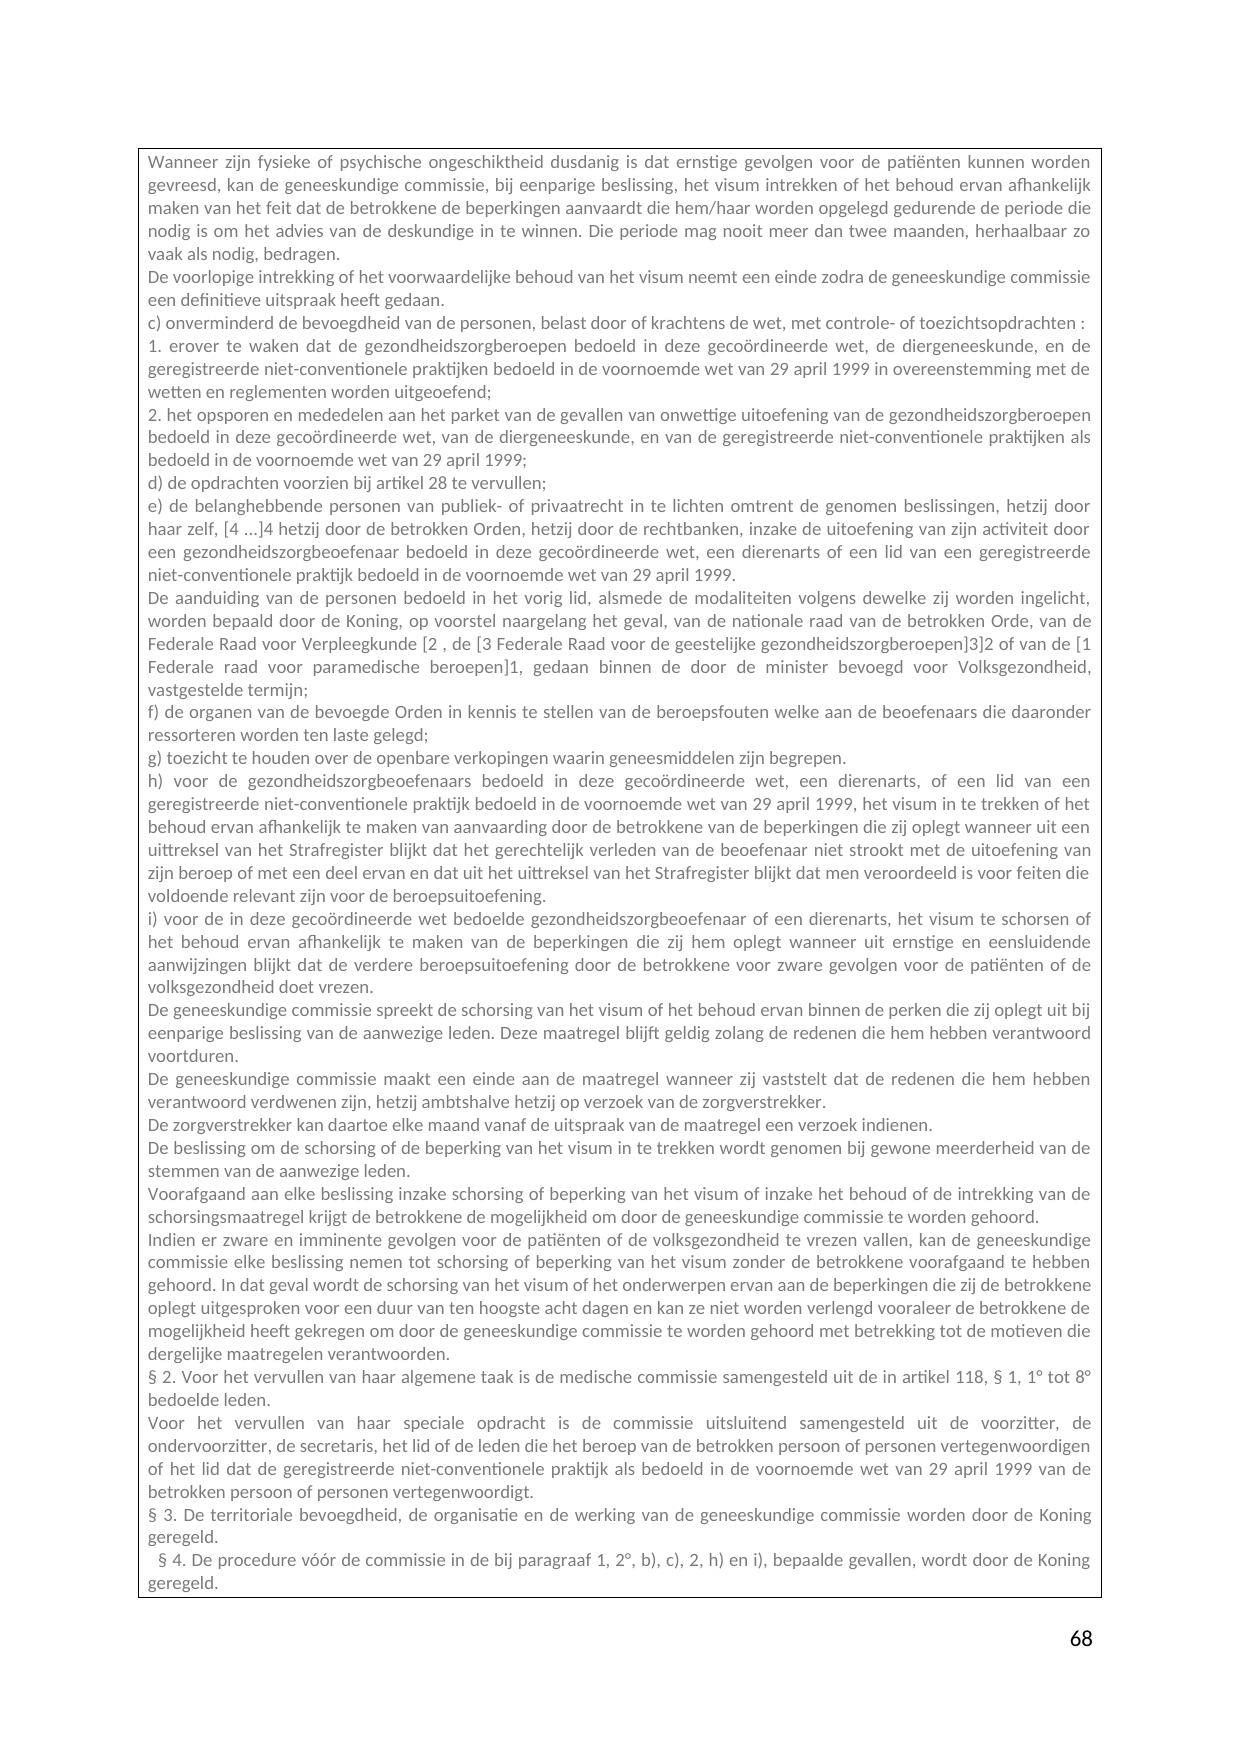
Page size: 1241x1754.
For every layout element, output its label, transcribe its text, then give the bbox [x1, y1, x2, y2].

text Wanneer zijn fysieke of psychische ongeschiktheid dusdanig is dat ernstige gevolgen voor de patiënten kunnen worden gevreesd, kan de geneeskundige commissie, bij eenparige beslissing, het visum intrekken of het behoud ervan afhankelijk maken van het feit dat de betrokkene de beperkingen aanvaardt die hem/haar worden opgelegd gedurende de periode die nodig is om het advies van de deskundige in te winnen. Die periode mag nooit meer dan twee maanden, herhaalbaar zo vaak als nodig, bedragen. [139, 149, 1101, 265]
text h) voor de gezondheidszorgbeoefenaars bedoeld in deze gecoördineerde wet, een dierenarts, of een lid van een geregistreerde niet-conventionele praktijk bedoeld in de voornoemde wet van 29 april 1999, het visum in te trekken of het behoud ervan afhankelijk te maken van aanvaarding door de betrokkene van de beperkingen die zij oplegt wanneer uit een uittreksel van het Strafregister blijkt dat het gerechtelijk verleden van de beoefenaar niet strookt met de uitoefening van zijn beroep of met een deel ervan en dat uit het uittreksel van het Strafregister blijkt dat men veroordeeld is voor feiten die voldoende relevant zijn voor de beroepsuitoefening. [148, 769, 1093, 907]
text De zorgverstrekker kan daartoe elke maand vanaf de uitspraak van de maatregel een verzoek indienen. [148, 1113, 1093, 1136]
text g) toezicht te houden over de openbare verkopingen waarin geneesmiddelen zijn begrepen. [148, 747, 1093, 769]
text De geneeskundige commissie maakt een einde aan de maatregel wanneer zij vaststelt dat de redenen die hem hebben verantwoord verdwenen zijn, hetzij ambtshalve hetzij op verzoek van de zorgverstrekker. [148, 1067, 1093, 1113]
text De geneeskundige commissie spreekt de schorsing van het visum of het behoud ervan binnen de perken die zij oplegt uit bij eenparige beslissing van de aanwezige leden. Deze maatregel blijft geldig zolang de redenen die hem hebben verantwoord voortduren. [148, 999, 1093, 1067]
text d) de opdrachten voorzien bij artikel 28 te vervullen; [148, 472, 1093, 494]
text De aanduiding van de personen bedoeld in het vorig lid, alsmede de modaliteiten volgens dewelke zij worden ingelicht, worden bepaald door de Koning, op voorstel naargelang het geval, van de nationale raad van de betrokken Orde, van de Federale Raad voor Verpleegkunde [2 , de [3 Federale Raad voor de geestelijke gezondheidszorgberoepen]3]2 of van de [1 Federale raad voor paramedische beroepen]1, gedaan binnen de door de minister bevoegd voor Volksgezondheid, vastgestelde termijn; [148, 586, 1093, 701]
text f) de organen van de bevoegde Orden in kennis te stellen van de beroepsfouten welke aan de beoefenaars die daaronder ressorteren worden ten laste gelegd; [148, 701, 1093, 747]
text § 2. Voor het vervullen van haar algemene taak is de medische commissie samengesteld uit de in artikel 118, § 1, 1° tot 8° bedoelde leden. [148, 1365, 1093, 1411]
text De voorlopige intrekking of het voorwaardelijke behoud van het visum neemt een einde zodra de geneeskundige commissie een definitieve uitspraak heeft gedaan. [148, 265, 1093, 311]
text i) voor de in deze gecoördineerde wet bedoelde gezondheidszorgbeoefenaar of een dierenarts, het visum te schorsen of het behoud ervan afhankelijk te maken van de beperkingen die zij hem oplegt wanneer uit ernstige en eensluidende aanwijzingen blijkt dat de verdere beroepsuitoefening door de betrokkene voor zware gevolgen voor de patiënten of de volksgezondheid doet vrezen. [148, 907, 1093, 999]
text De beslissing om de schorsing of de beperking van het visum in te trekken wordt genomen bij gewone meerderheid van de stemmen van de aanwezige leden. [148, 1136, 1093, 1182]
text Voor het vervullen van haar speciale opdracht is de commissie uitsluitend samengesteld uit de voorzitter, de ondervoorzitter, de secretaris, het lid of de leden die het beroep van de betrokken persoon of personen vertegenwoordigen of het lid dat de geregistreerde niet-conventionele praktijk als bedoeld in de voornoemde wet van 29 april 1999 van de betrokken persoon of personen vertegenwoordigt. [148, 1411, 1093, 1503]
text § 3. De territoriale bevoegdheid, de organisatie en de werking van de geneeskundige commissie worden door de Koning geregeld. [148, 1503, 1093, 1546]
text Voorafgaand aan elke beslissing inzake schorsing of beperking van het visum of inzake het behoud of de intrekking van de schorsingsmaatregel krijgt de betrokkene de mogelijkheid om door de geneeskundige commissie te worden gehoord. [148, 1182, 1093, 1228]
text e) de belanghebbende personen van publiek- of privaatrecht in te lichten omtrent de genomen beslissingen, hetzij door haar zelf, [4 ...]4 hetzij door de betrokken Orden, hetzij door de rechtbanken, inzake de uitoefening van zijn activiteit door een gezondheidszorgbeoefenaar bedoeld in deze gecoördineerde wet, een dierenarts of een lid van een geregistreerde niet-conventionele praktijk bedoeld in de voornoemde wet van 29 april 1999. [148, 494, 1093, 586]
text § 4. De procedure vóór de commissie in de bij paragraaf 1, 2°, b), c), 2, h) en i), bepaalde gevallen, wordt door de Koning geregeld. [139, 1546, 1101, 1597]
text Indien er zware en imminente gevolgen voor de patiënten of de volksgezondheid te vrezen vallen, kan de geneeskundige commissie elke beslissing nemen tot schorsing of beperking van het visum zonder de betrokkene voorafgaand te hebben gehoord. In dat geval wordt de schorsing van het visum of het onderwerpen ervan aan de beperkingen die zij de betrokkene oplegt uitgesproken voor een duur van ten hoogste acht dagen en kan ze niet worden verlengd vooraleer de betrokkene de mogelijkheid heeft gekregen om door de geneeskundige commissie te worden gehoord met betrekking tot de motieven die dergelijke maatregelen verantwoorden. [148, 1228, 1093, 1365]
text 1. erover te waken dat de gezondheidszorgberoepen bedoeld in deze gecoördineerde wet, de diergeneeskunde, en de geregistreerde niet-conventionele praktijken bedoeld in de voornoemde wet van 29 april 1999 in overeenstemming met de wetten en reglementen worden uitgeoefend; [148, 334, 1093, 403]
text 2. het opsporen en mededelen aan het parket van de gevallen van onwettige uitoefening van de gezondheidszorgberoepen bedoeld in deze gecoördineerde wet, van de diergeneeskunde, en van de geregistreerde niet-conventionele praktijken als bedoeld in de voornoemde wet van 29 april 1999; [148, 403, 1093, 472]
text c) onverminderd de bevoegdheid van de personen, belast door of krachtens de wet, met controle- of toezichtsopdrachten : [148, 311, 1093, 334]
